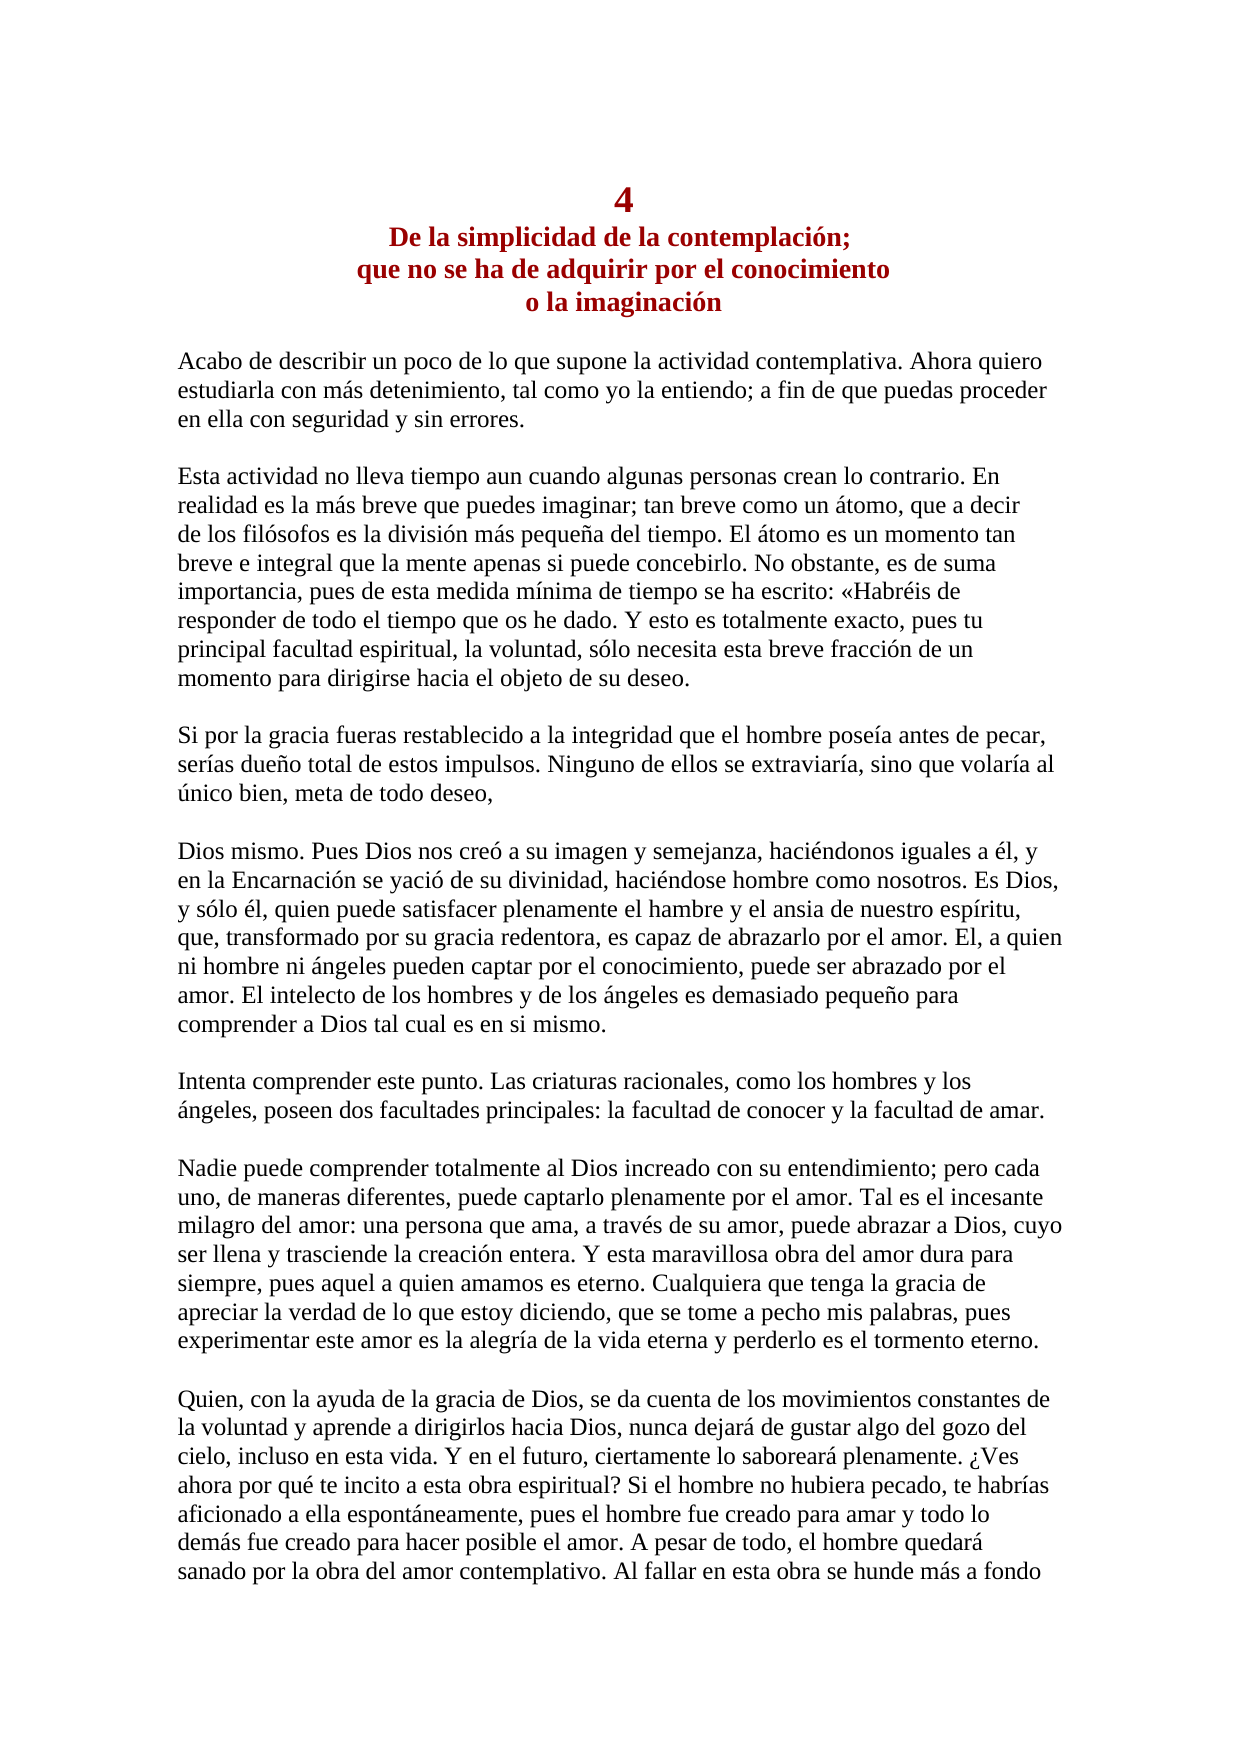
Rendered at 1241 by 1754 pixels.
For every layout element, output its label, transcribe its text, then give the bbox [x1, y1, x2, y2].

text Intenta comprender este punto. Las criaturas racionales, como los hombres y los ángeles, poseen dos facultades principales: la facultad de conocer y la facultad de amar. [177, 1067, 1055, 1124]
text 4 [177, 178, 1070, 221]
text o la imaginación [177, 286, 1070, 318]
text Nadie puede comprender totalmente al Dios increado con su entendimiento; pero cada uno, de maneras diferentes, puede captarlo plenamente por el amor. Tal es el incesante milagro del amor: una persona que ama, a través de su amor, puede abrazar a Dios, cuyo ser llena y trasciende la creación entera. Y esta maravillosa obra del amor dura para siempre, pues aquel a quien amamos es eterno. Cualquiera que tenga la gracia de apreciar la verdad de lo que estoy diciendo, que se tome a pecho mis palabras, pues experimentar este amor es la alegría de la vida eterna y perderlo es el tormento eterno. [177, 1153, 1062, 1355]
text Dios mismo. Pues Dios nos creó a su imagen y semejanza, haciéndonos iguales a él, y en la Encarnación se yació de su divinidad, haciéndose hombre como nosotros. Es Dios, y sólo él, quien puede satisfacer plenamente el hambre y el ansia de nuestro espíritu, que, transformado por su gracia redentora, es capaz de abrazarlo por el amor. El, a quien ni hombre ni ángeles pueden captar por el conocimiento, puede ser abrazado por el amor. El intelecto de los hombres y de los ángeles es demasiado pequeño para comprender a Dios tal cual es en si mismo. [177, 837, 1062, 1038]
text Si por la gracia fueras restablecido a la integridad que el hombre poseía antes de pecar, serías dueño total de estos impulsos. Ninguno de ellos se extraviaría, sino que volaría al único bien, meta de todo deseo, [177, 721, 1055, 807]
text De la simplicidad de la contemplación; que no se ha de adquirir por el conocimiento [177, 221, 1070, 285]
text Esta actividad no lleva tiempo aun cuando algunas personas crean lo contrario. En realidad es la más breve que puedes imaginar; tan breve como un átomo, que a decir de los filósofos es la división más pequeña del tiempo. El átomo es un momento tan breve e integral que la mente apenas si puede concebirlo. No obstante, es de suma importancia, pues de esta medida mínima de tiempo se ha escrito: «Habréis de responder de todo el tiempo que os he dado. Y esto es totalmente exacto, pues tu principal facultad espiritual, la voluntad, sólo necesita esta breve fracción de un momento para dirigirse hacia el objeto de su deseo. [177, 462, 1047, 692]
text Acabo de describir un poco de lo que supone la actividad contemplativa. Ahora quiero estudiarla con más detenimiento, tal como yo la entiendo; a fin de que puedas proceder en ella con seguridad y sin errores. [177, 347, 1047, 433]
text Quien, con la ayuda de la gracia de Dios, se da cuenta de los movimientos constantes de la voluntad y aprende a dirigirlos hacia Dios, nunca dejará de gustar algo del gozo del cielo, incluso en esta vida. Y en el futuro, ciertamente lo saboreará plenamente. ¿Ves ahora por qué te incito a esta obra espiritual? Si el hombre no hubiera pecado, te habrías aficionado a ella espontáneamente, pues el hombre fue creado para amar y todo lo demás fue creado para hacer posible el amor. A pesar de todo, el hombre quedará sanado por la obra del amor contemplativo. Al fallar en esta obra se hunde más a fondo [177, 1384, 1055, 1585]
